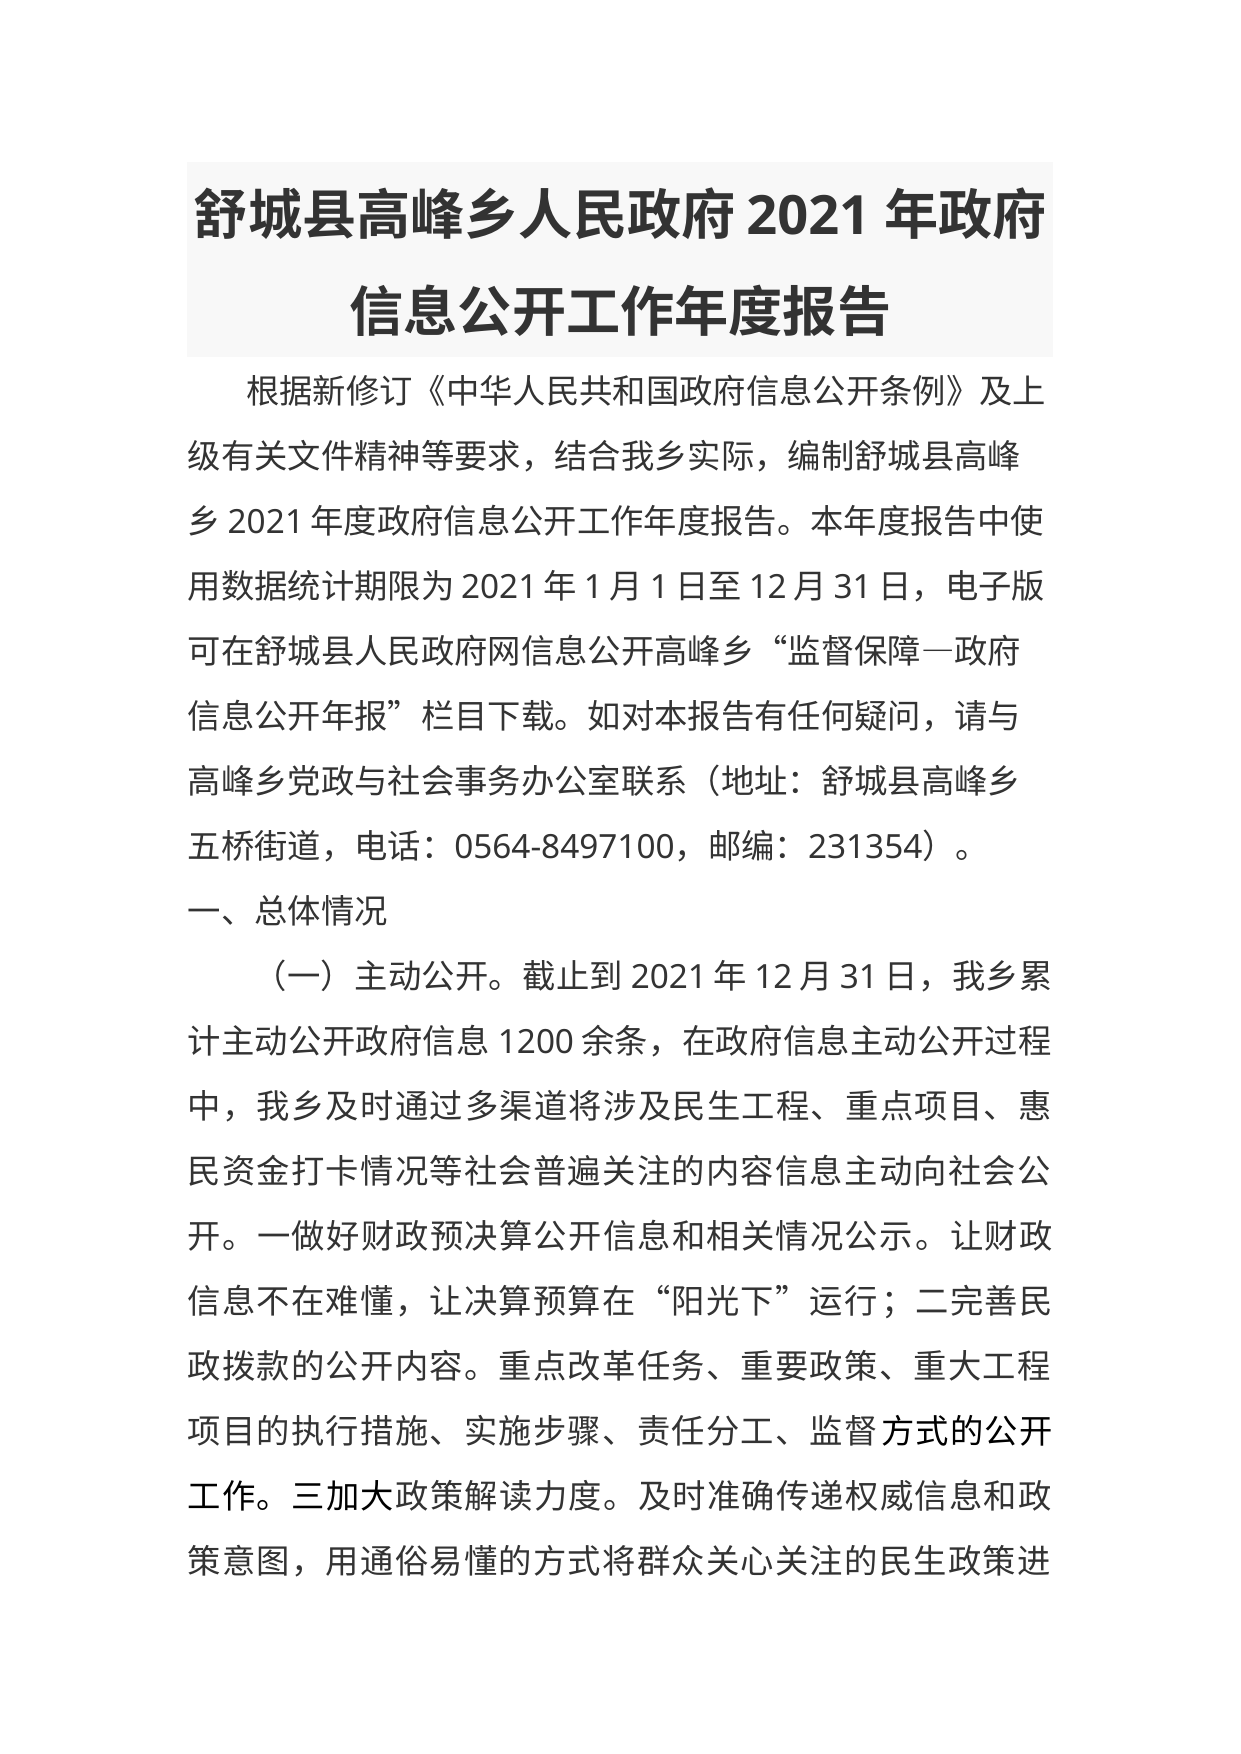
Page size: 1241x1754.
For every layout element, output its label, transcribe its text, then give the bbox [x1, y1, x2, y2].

text 根据新修订《中华人民共和国政府信息公开条例》及上级有关文件精神等要求，结合我乡实际，编制舒城县高峰乡2021年度政府信息公开工作年度报告。本年度报告中使用数据统计期限为2021年1月1日至12月31日，电子版可在舒城县人民政府网信息公开高峰乡“监督保障—政府信息公开年报”栏目下载。如对本报告有任何疑问，请与高峰乡党政与社会事务办公室联系（地址：舒城县高峰乡五桥街道，电话：0564-8497100，邮编：231354）。 [187, 357, 1053, 877]
text 一、总体情况 [187, 877, 1053, 942]
subtitle 舒城县高峰乡人民政府2021 年政府信息公开工作年度报告 [187, 162, 1053, 357]
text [187, 942, 1053, 1592]
